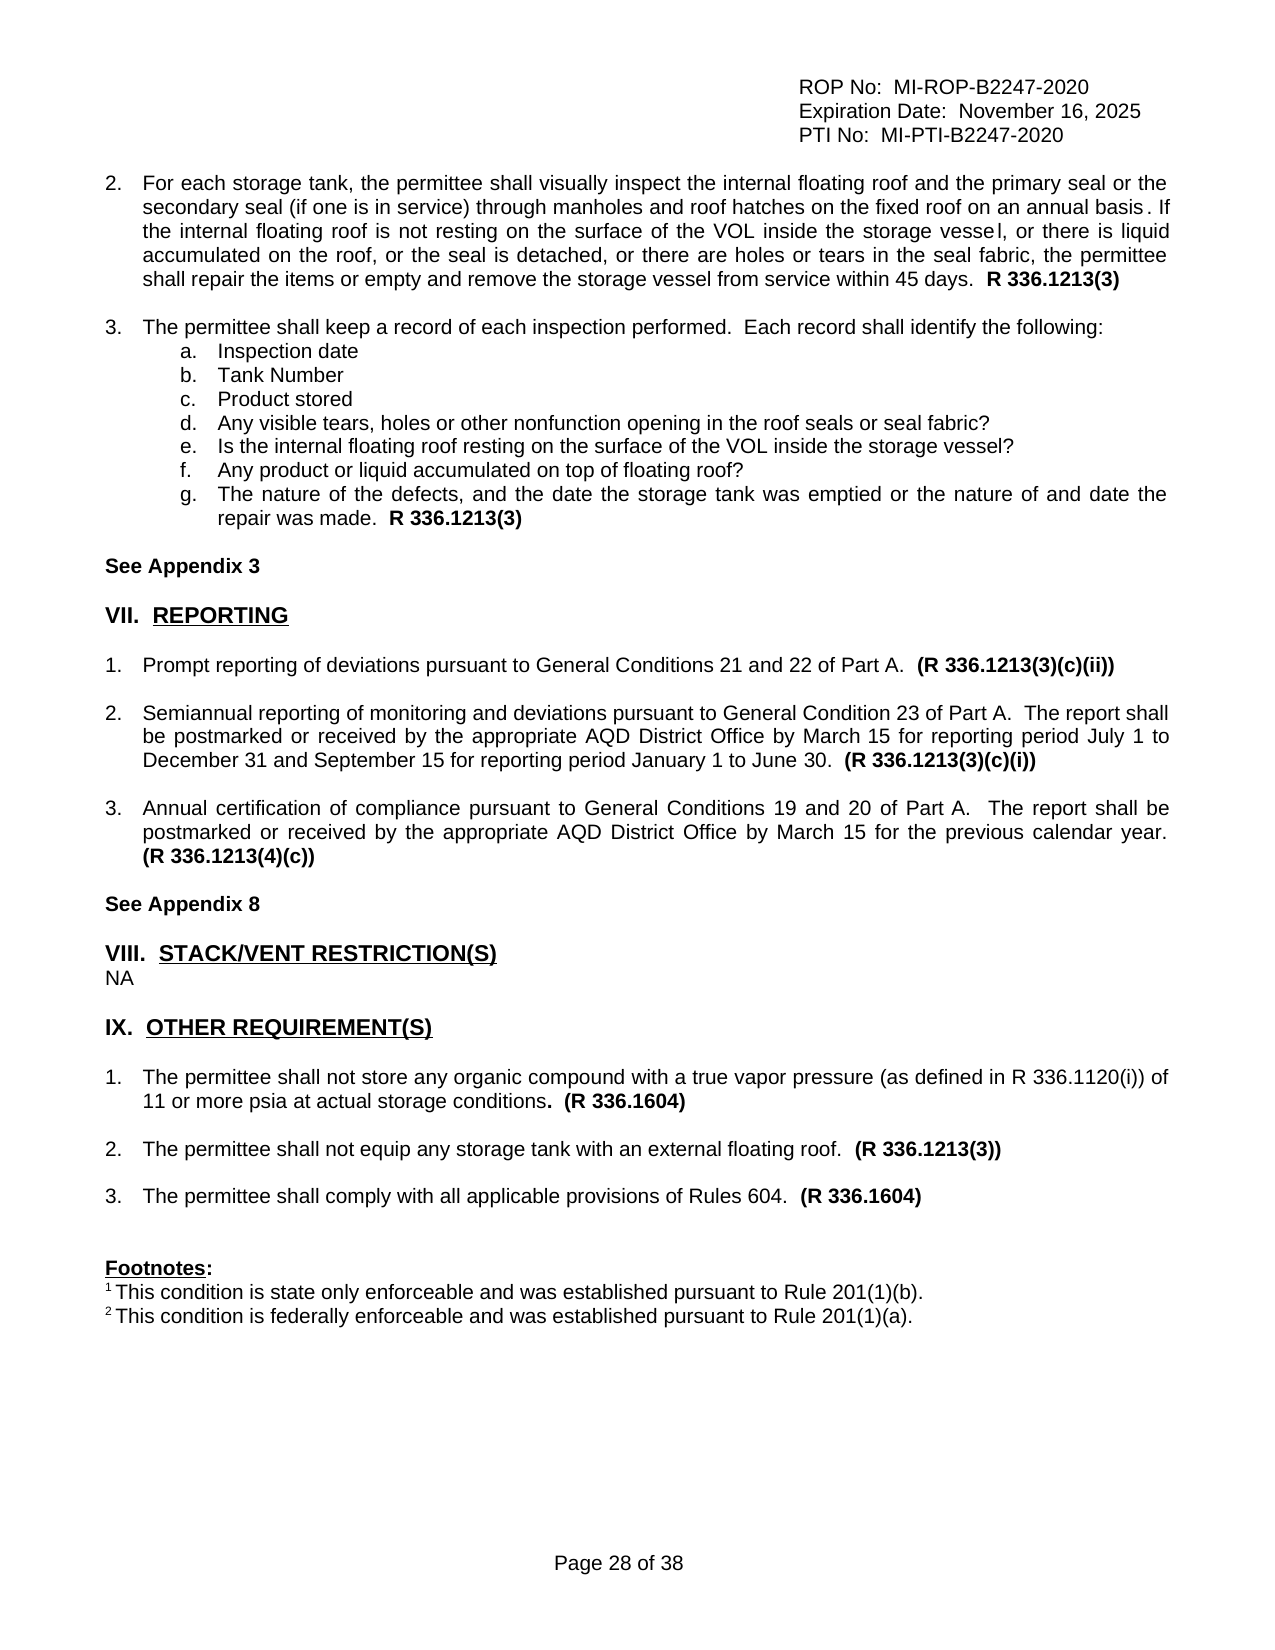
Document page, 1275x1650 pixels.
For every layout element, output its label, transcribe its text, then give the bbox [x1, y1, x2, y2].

list Inspection date [180, 338, 1170, 362]
text Footnotes: [105, 1256, 1170, 1280]
list Any visible tears, holes or other nonfunction opening in the roof seals or seal fabric? [180, 410, 1170, 434]
list Product stored [180, 386, 1170, 410]
list Tank Number [180, 362, 1170, 386]
text IX. OTHER REQUIREMENT(S) [105, 1014, 1170, 1041]
text 1 This condition is state only enforceable and was established pursuant to Rule 201(1)(b). [105, 1280, 1170, 1304]
text VII. REPORTING [105, 602, 1170, 628]
text NA [105, 966, 1170, 990]
text 2. Semiannual reporting of monitoring and deviations pursuant to General Condition 23 of Part A. The report shall be postmarked or received by the appropriate AQD District Office by March 15 for reporting period July 1 to December 31 and September 15 for reporting period January 1 to June 30. (R 336.1213(3)(c)(i)) [105, 700, 1170, 772]
text 3. The permittee shall comply with all applicable provisions of Rules 604. (R 336.1604) [105, 1184, 1170, 1208]
text VIII. STACK/VENT RESTRICTION(S) [105, 940, 1170, 966]
text See Appendix 3 [105, 554, 1170, 578]
list For each storage tank, the permittee shall visually inspect the internal floating roof and the primary seal or the secondary seal (if one is in service) through manholes and roof hatches on the fixed roof on an annual basis. If the internal floating roof is not resting on the surface of the VOL inside the storage vessel, or there is liquid accumulated on the roof, or the seal is detached, or there are holes or tears in the seal fabric, the permittee shall repair the items or empty and remove the storage vessel from service within 45 days. R 336.1213(3) [105, 171, 1170, 291]
text 1. Prompt reporting of deviations pursuant to General Conditions 21 and 22 of Part A. (R 336.1213(3)(c)(ii)) [105, 652, 1170, 676]
list The nature of the defects, and the date the storage tank was emptied or the nature of and date the repair was made. R 336.1213(3) [180, 482, 1170, 530]
list The permittee shall not equip any storage tank with an external floating roof. (R 336.1213(3)) [105, 1136, 1170, 1160]
list The permittee shall not store any organic compound with a true vapor pressure (as defined in R 336.1120(i)) of 11 or more psia at actual storage conditions. (R 336.1604) [105, 1064, 1170, 1112]
text 3. Annual certification of compliance pursuant to General Conditions 19 and 20 of Part A. The report shall be postmarked or received by the appropriate AQD District Office by March 15 for the previous calendar year. (R 336.1213(4)(c)) [105, 796, 1170, 868]
list The permittee shall keep a record of each inspection performed. Each record shall identify the following: [105, 314, 1170, 338]
text 2 This condition is federally enforceable and was established pursuant to Rule 201(1)(a). [105, 1304, 1170, 1328]
list Any product or liquid accumulated on top of floating roof? [180, 458, 1170, 482]
list Is the internal floating roof resting on the surface of the VOL inside the storage vessel? [180, 434, 1170, 458]
text See Appendix 8 [105, 892, 1170, 916]
